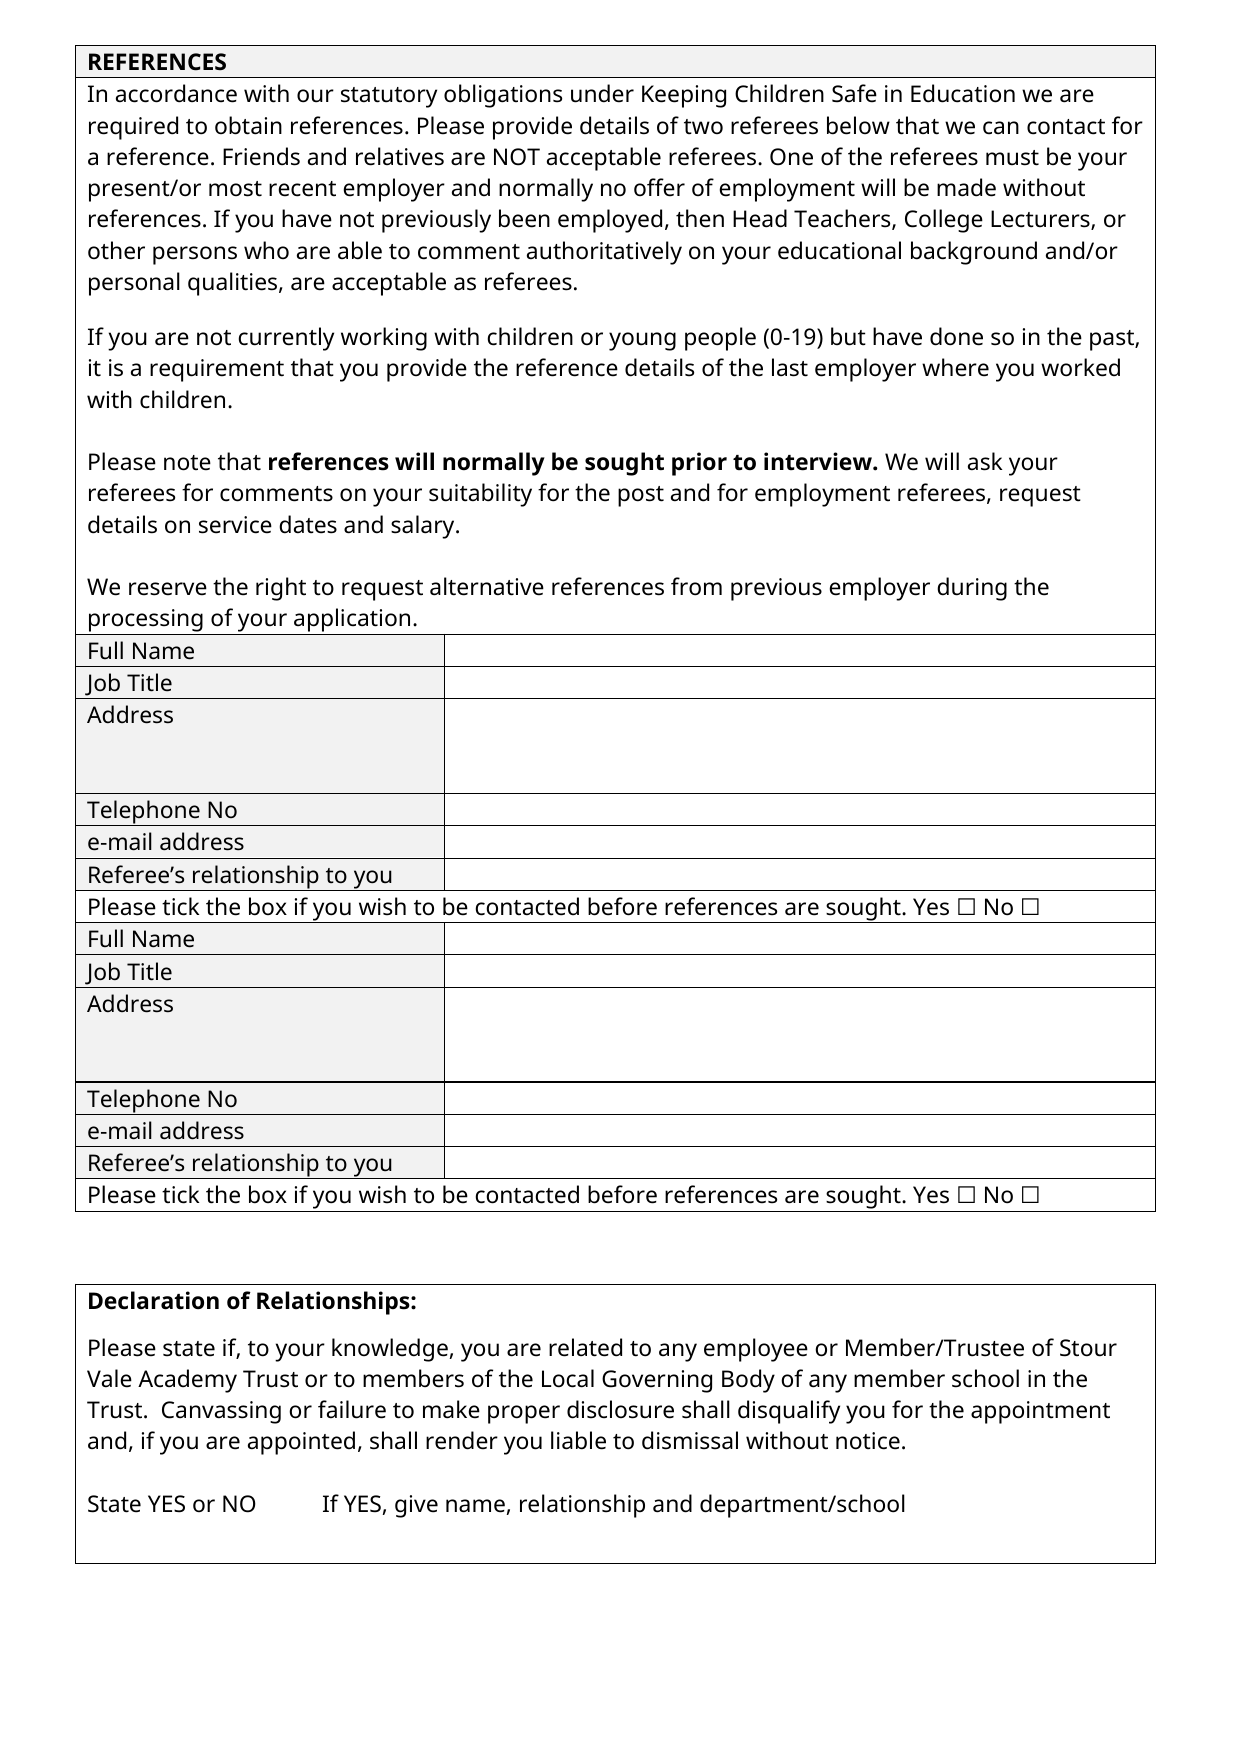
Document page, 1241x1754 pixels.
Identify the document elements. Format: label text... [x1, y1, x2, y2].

table_header REFERENCES [76, 46, 1155, 77]
table_cell e-mail address [76, 826, 444, 857]
table_cell Please tick the box if you wish to be contacted before references are sought. Yes ☐ No ☐ [76, 1179, 1155, 1211]
table_cell [445, 1115, 1155, 1146]
table_cell Address [76, 699, 444, 793]
table_cell [445, 1147, 1155, 1178]
table_cell Full Name [76, 923, 444, 954]
table_cell Telephone No [76, 1083, 444, 1114]
table_cell Please tick the box if you wish to be contacted before references are sought. Yes ☐ No ☐ [76, 891, 1155, 922]
table_cell [445, 955, 1155, 987]
table_cell Referee’s relationship to you [76, 859, 444, 890]
table_cell [445, 923, 1155, 954]
table_cell [445, 699, 1155, 793]
table_cell Job Title [76, 955, 444, 987]
table_cell Referee’s relationship to you [76, 1147, 444, 1178]
table_cell [445, 826, 1155, 857]
table_cell [445, 1083, 1155, 1114]
table_cell [445, 988, 1155, 1081]
table_cell [445, 667, 1155, 698]
table_cell [445, 859, 1155, 890]
table_cell In accordance with our statutory obligations under Keeping Children Safe in Education we are required to obtain references. Please provide details of two referees below that we can contact for a reference. Friends and relatives are NOT acceptable referees. One of the referees must be your present/or most recent employer and normally no offer of employment will be made without references. If you have not previously been employed, then Head Teachers, College Lecturers, or other persons who are able to comment authoritatively on your educational background and/or personal qualities, are acceptable as referees. If you are not currently working with children or young people (0-19) but have done so in the past, it is a requirement that you provide the reference details of the last employer where you worked with children. Please note that references will normally be sought prior to interview. We will ask your referees for comments on your suitability for the post and for employment referees, request details on service dates and salary. We reserve the right to request alternative references from previous employer during the processing of your application. [76, 78, 1155, 633]
table_header Declaration of Relationships: Please state if, to your knowledge, you are related to any employee or Member/Trustee of Stour Vale Academy Trust or to members of the Local Governing Body of any member school in the Trust. Canvassing or failure to make proper disclosure shall disqualify you for the appointment and, if you are appointed, shall render you liable to dismissal without notice. State YES or NO If YES, give name, relationship and department/school [76, 1285, 1155, 1563]
table_cell Full Name [76, 635, 444, 666]
table_cell [445, 794, 1155, 825]
table_cell Job Title [76, 667, 444, 698]
table_cell [445, 635, 1155, 666]
table_cell e-mail address [76, 1115, 444, 1146]
table_cell Address [76, 988, 444, 1081]
table_cell Telephone No [76, 794, 444, 825]
